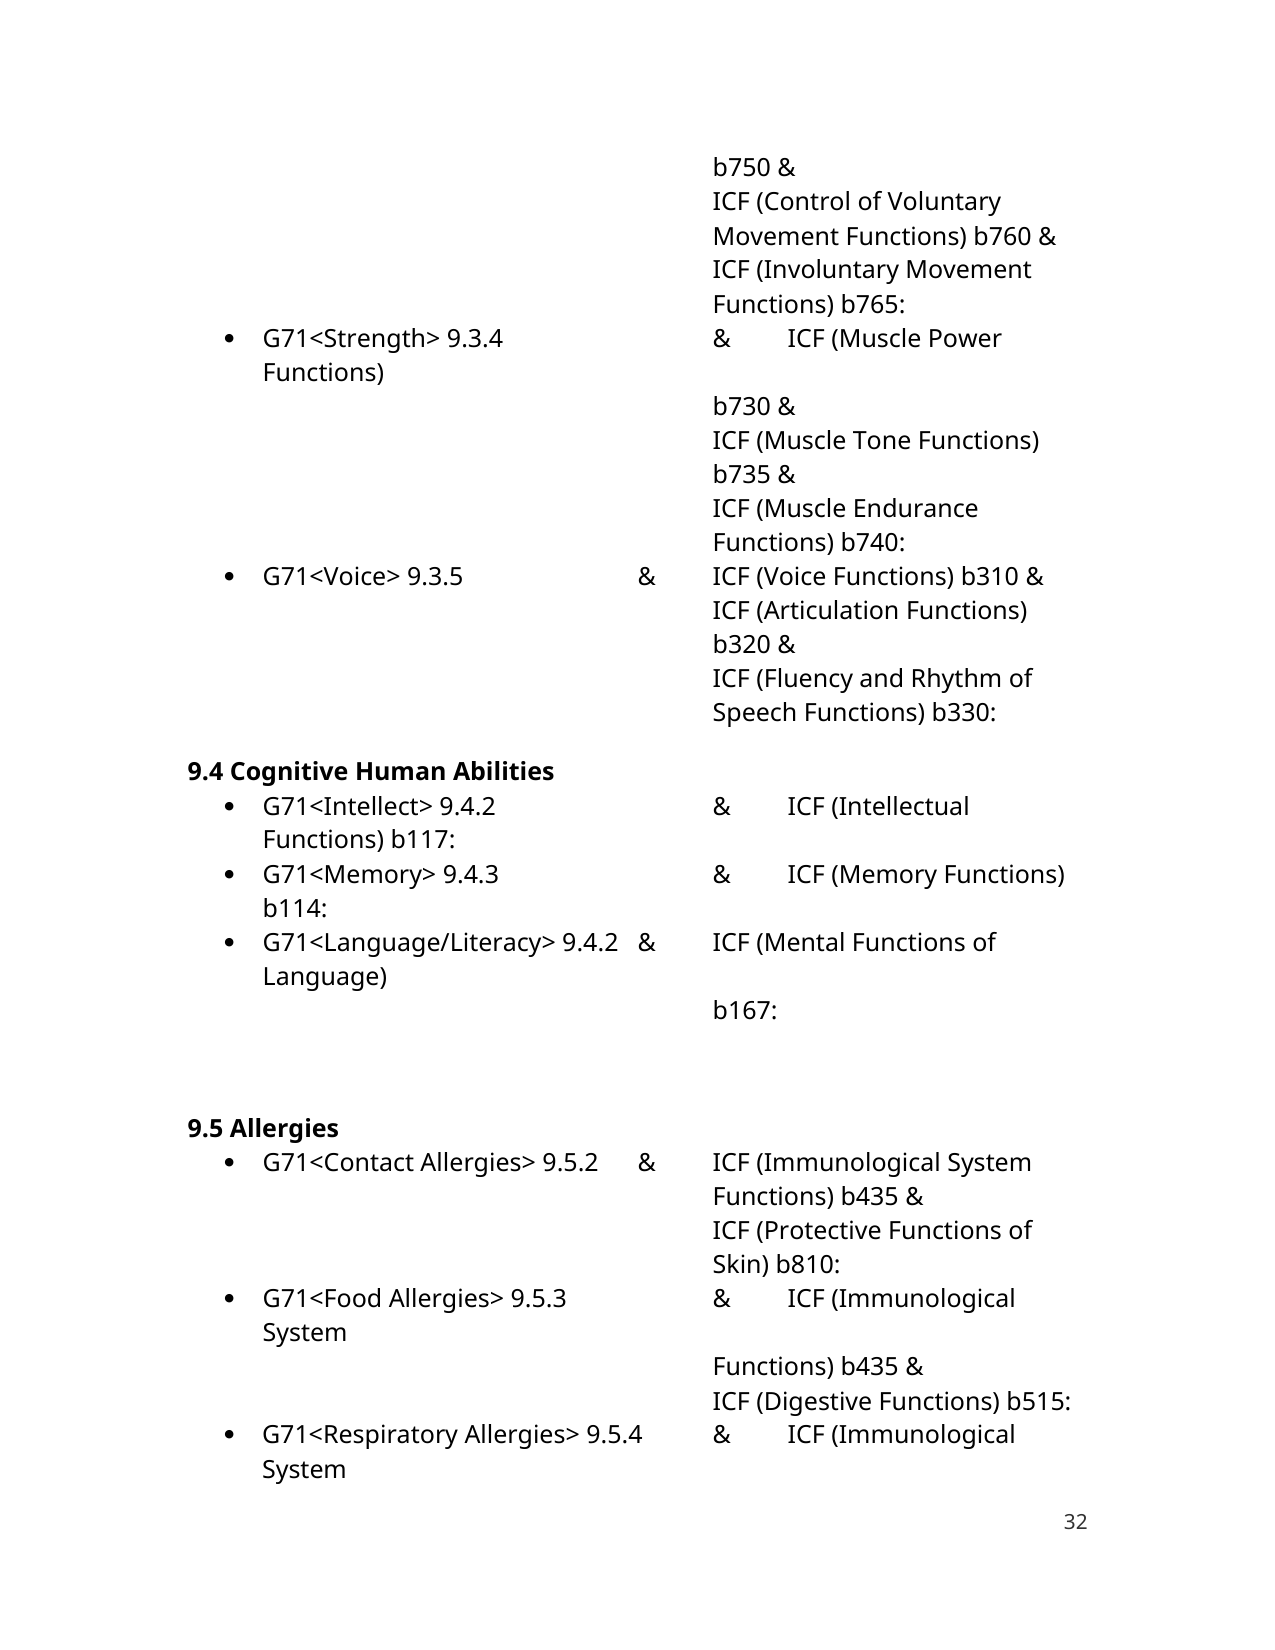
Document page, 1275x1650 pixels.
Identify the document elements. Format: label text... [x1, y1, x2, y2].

list Functions) b435 & [712, 1179, 1087, 1213]
list G71<Intellect> 9.4.2 & ICF (Intellectual Functions) b117: [225, 788, 1087, 856]
text ICF (Muscle Tone Functions) b735 & [712, 422, 1087, 491]
list G71<Language/Literacy> 9.4.2 & ICF (Mental Functions of Language) [225, 924, 1087, 992]
list b167: [712, 992, 1087, 1027]
text ICF (Fluency and Rhythm of Speech Functions) b330: [712, 661, 1087, 729]
list ICF (Control of Voluntary Movement Functions) b760 & [712, 184, 1087, 252]
text ICF (Digestive Functions) b515: [712, 1383, 1087, 1417]
text ICF (Articulation Functions) b320 & [712, 593, 1087, 661]
list G71<Food Allergies> 9.5.3 & ICF (Immunological System [225, 1281, 1087, 1349]
list b750 & [712, 150, 1087, 184]
list G71<Strength> 9.3.4 & ICF (Muscle Power Functions) [225, 320, 1087, 388]
text 9.5 Allergies [187, 1111, 1087, 1145]
list G71<Voice> 9.3.5 & ICF (Voice Functions) b310 & [225, 559, 1087, 593]
text b730 & [712, 388, 1087, 422]
text ICF (Muscle Endurance Functions) b740: [712, 491, 1087, 559]
list G71<Contact Allergies> 9.5.2 & ICF (Immunological System [225, 1145, 1087, 1179]
text 9.4 Cognitive Human Abilities [187, 754, 1087, 788]
list G71<Memory> 9.4.3 & ICF (Memory Functions) b114: [225, 856, 1087, 924]
list G71<Respiratory Allergies> 9.5.4 & ICF (Immunological System [225, 1417, 1087, 1485]
list ICF (Involuntary Movement Functions) b765: [712, 252, 1087, 320]
text ICF (Protective Functions of Skin) b810: [712, 1213, 1087, 1281]
list Functions) b435 & [712, 1349, 1087, 1383]
